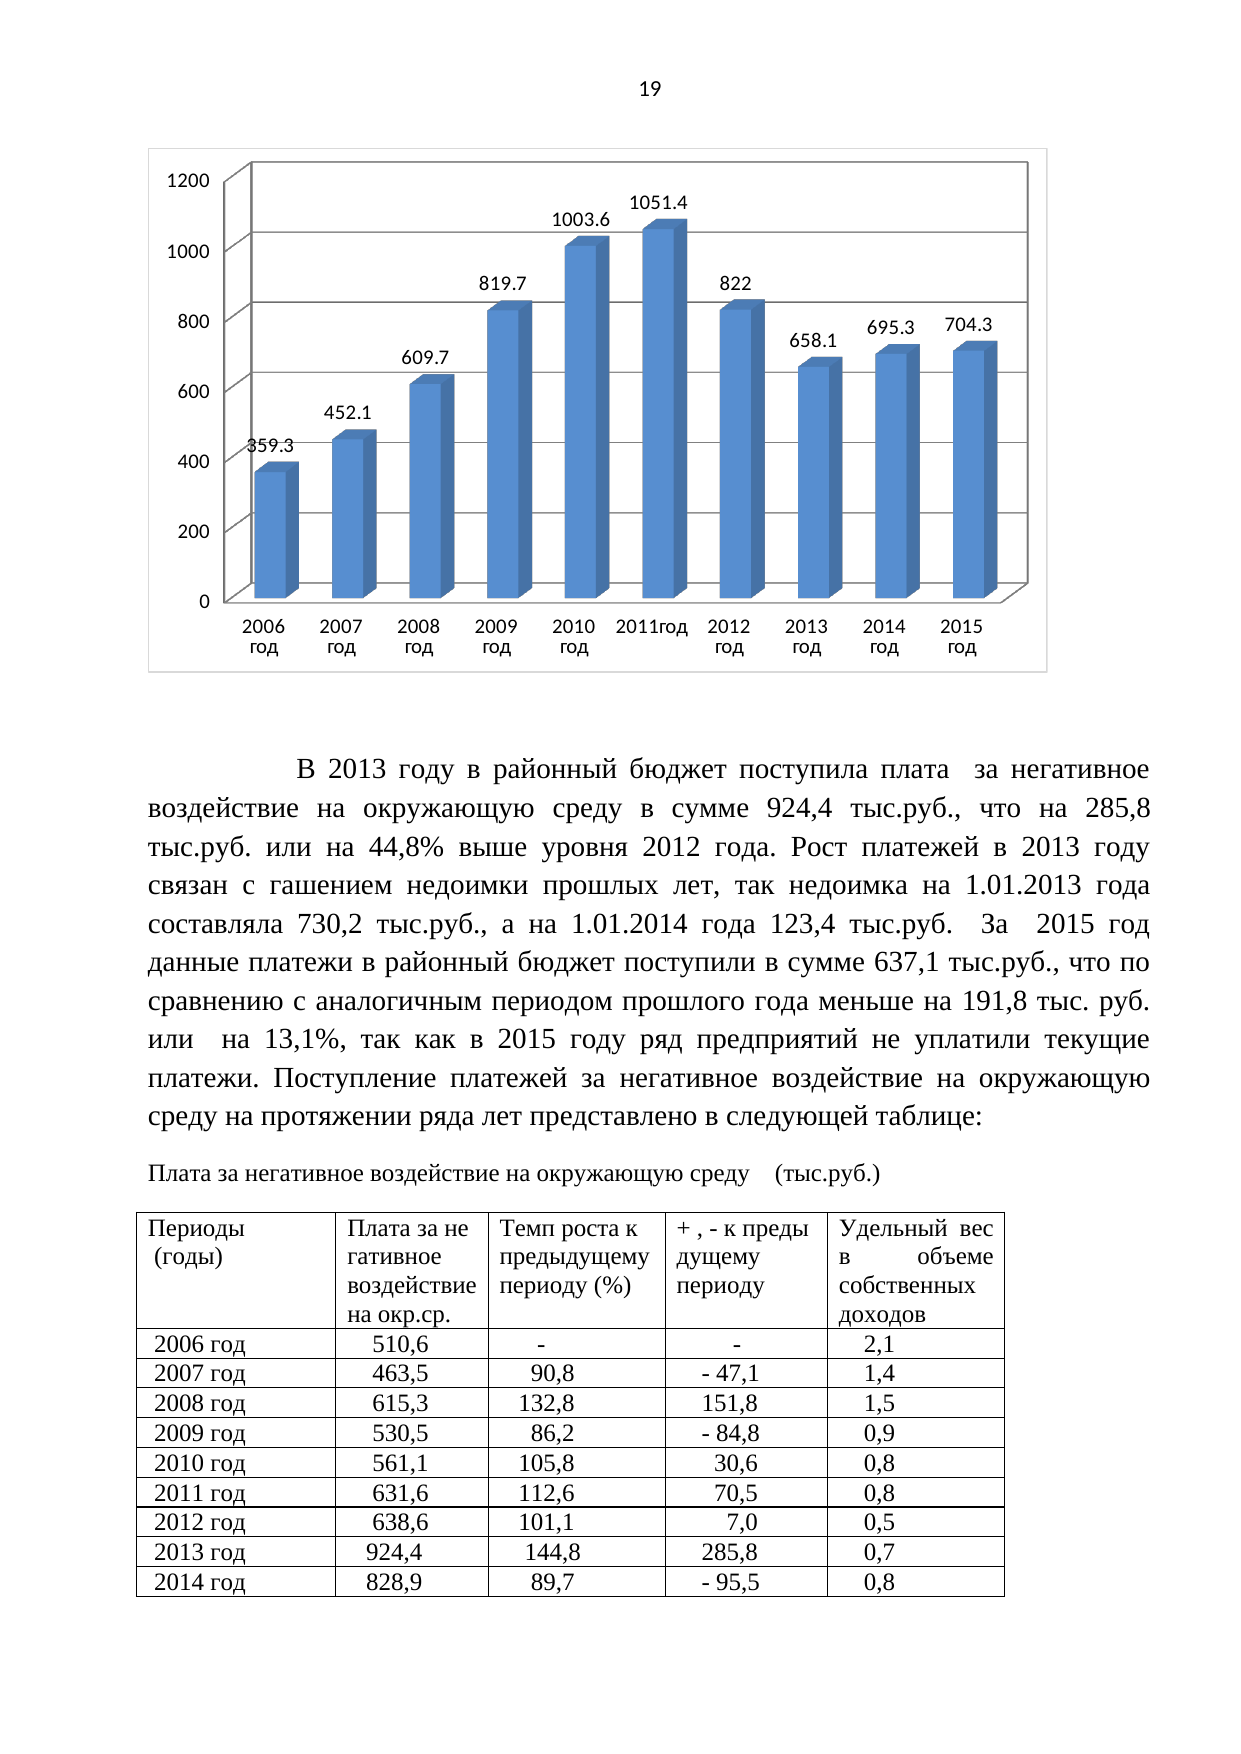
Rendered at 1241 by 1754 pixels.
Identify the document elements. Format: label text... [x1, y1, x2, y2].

table_cell 2010 год [137, 1448, 335, 1477]
table_cell 30,6 [666, 1448, 827, 1477]
table_cell 105,8 [489, 1448, 665, 1477]
table_cell 2,1 [828, 1329, 1004, 1357]
table_cell 615,3 [336, 1388, 488, 1417]
table_cell 0,9 [828, 1418, 1004, 1447]
table_cell - [666, 1329, 827, 1357]
table_cell - [489, 1329, 665, 1357]
table_cell 924,4 [336, 1537, 488, 1566]
table_cell 112,6 [489, 1478, 665, 1506]
table_header Периоды (годы) [137, 1213, 335, 1328]
table_cell 2011 год [137, 1478, 335, 1506]
table_cell - 95,5 [666, 1567, 827, 1596]
table_cell 2007 год [137, 1359, 335, 1387]
table_cell 2013 год [137, 1537, 335, 1566]
text В 2013 году в районный бюджет поступила плата за негативное воздействие на окружающую среду в сумме 924,4 тыс.руб., что на 285,8 тыс.руб. или на 44,8% выше уровня 2012 года. Рост платежей в 2013 году связан с гашением недоимки прошлых лет, так недоимка на 1.01.2013 года составляла 730,2 тыс.руб., а на 1.01.2014 года 123,4 тыс.руб. За 2015 год данные платежи в районный бюджет поступили в сумме 637,1 тыс.руб., что по сравнению с аналогичным периодом прошлого года меньше на 191,8 тыс. руб. или на 13,1%, так как в 2015 году ряд предприятий не уплатили текущие платежи. Поступление платежей за негативное воздействие на окружающую среду на протяжении ряда лет представлено в следующей таблице: [148, 752, 1152, 1132]
table_cell 2006 год [137, 1329, 335, 1357]
table_cell 0,8 [828, 1567, 1004, 1596]
table_header Темп роста к предыдущему периоду (%) [489, 1213, 665, 1328]
table_cell 1,4 [828, 1359, 1004, 1387]
table_cell 1,5 [828, 1388, 1004, 1417]
table_cell 530,5 [336, 1418, 488, 1447]
table_cell 2008 год [137, 1388, 335, 1417]
table_cell 2009 год [137, 1418, 335, 1447]
table_cell 90,8 [489, 1359, 665, 1387]
table_cell 463,5 [336, 1359, 488, 1387]
table_cell 0,8 [828, 1478, 1004, 1506]
table_cell 2012 год [137, 1508, 335, 1536]
table_cell 132,8 [489, 1388, 665, 1417]
table_cell 7,0 [666, 1508, 827, 1536]
table_cell 89,7 [489, 1567, 665, 1596]
table_header + , - к преды дущему периоду [666, 1213, 827, 1328]
table_cell 151,8 [666, 1388, 827, 1417]
table_cell 285,8 [666, 1537, 827, 1566]
table_cell 101,1 [489, 1508, 665, 1536]
table_cell 828,9 [336, 1567, 488, 1596]
table_cell 86,2 [489, 1418, 665, 1447]
table_cell 0,5 [828, 1508, 1004, 1536]
table_cell 638,6 [336, 1508, 488, 1536]
table_cell - 47,1 [666, 1359, 827, 1387]
table_header Удельный вес в объеме собственных доходов [828, 1213, 1004, 1328]
table_cell - 84,8 [666, 1418, 827, 1447]
table_cell 561,1 [336, 1448, 488, 1477]
text Плата за негативное воздействие на окружающую среду (тыс.руб.) [148, 1158, 1152, 1187]
table_cell 631,6 [336, 1478, 488, 1506]
table_header Плата за не гативное воздействие на окр.ср. [336, 1213, 488, 1328]
table_cell 70,5 [666, 1478, 827, 1506]
table_cell 510,6 [336, 1329, 488, 1357]
table_cell 0,7 [828, 1537, 1004, 1566]
table_cell 2014 год [137, 1567, 335, 1596]
table_cell 144,8 [489, 1537, 665, 1566]
table_cell 0,8 [828, 1448, 1004, 1477]
